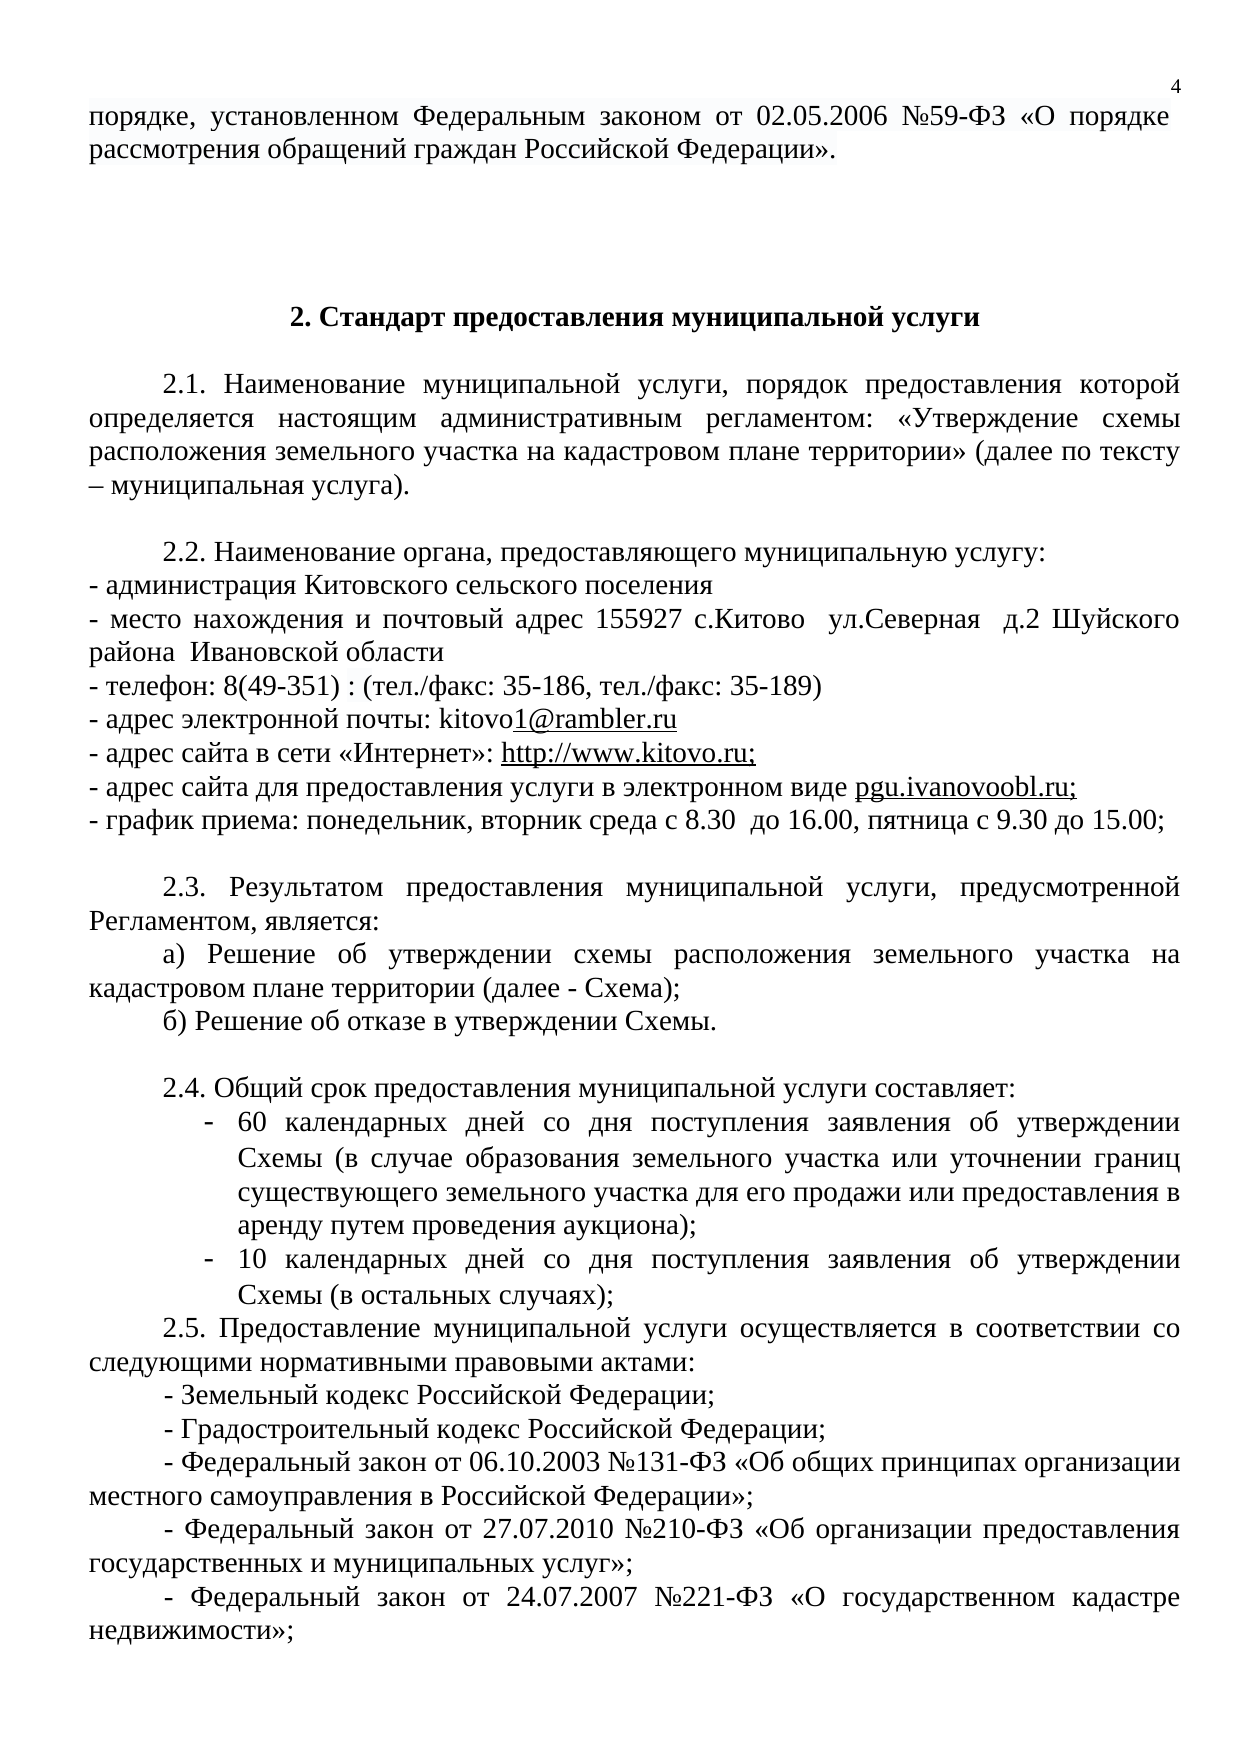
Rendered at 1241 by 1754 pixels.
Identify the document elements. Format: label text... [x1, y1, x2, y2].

text - адрес сайта для предоставления услуги в электронном виде pgu.ivanovoobl.ru; [89, 769, 1181, 802]
text 2.4. Общий срок предоставления муниципальной услуги составляет: [89, 1071, 1181, 1104]
text - Федеральный закон от 24.07.2007 №221-ФЗ «О государственном кадастре недвижимости»; [89, 1579, 1181, 1646]
text 2.2. Наименование органа, предоставляющего муниципальную услугу: [89, 534, 1181, 567]
text - график приема: понедельник, вторник среда с 8.30 до 16.00, пятница с 9.30 до 15.00; [89, 802, 1181, 836]
text - телефон: 8(49-351) : (тел./факс: 35-186, тел./факс: 35-189) [372, 668, 1181, 702]
text - место нахождения и почтовый адрес 155927 с.Китово ул.Северная д.2 Шуйского района Ивановской области [89, 601, 1181, 668]
text - Федеральный закон от 27.07.2010 №210-ФЗ «Об организации предоставления государственных и муниципальных услуг»; [89, 1512, 1181, 1579]
text 2.5. Предоставление муниципальной услуги осуществляется в соответствии со следующими нормативными правовыми актами: [89, 1310, 1181, 1377]
text - администрация Китовского сельского поселения [89, 567, 1181, 601]
text - Земельный кодекс Российской Федерации; [89, 1377, 1181, 1411]
text 2. Стандарт предоставления муниципальной услуги [89, 299, 1181, 333]
text - телефон: 8(49-351) : (тел./факс: 35-186, тел./факс: 35-189) [89, 668, 347, 702]
text - Федеральный закон от 06.10.2003 №131-ФЗ «Об общих принципах организации местного самоуправления в Российской Федерации»; [89, 1444, 1181, 1512]
text - адрес электронной почты: kitovo1@rambler.ru [89, 702, 1181, 735]
text а) Решение об утверждении схемы расположения земельного участка на кадастровом плане территории (далее - Схема); [89, 936, 1181, 1003]
text - Градостроительный кодекс Российской Федерации; [89, 1411, 1181, 1444]
text - адрес сайта в сети «Интернет»: http://www.kitovo.ru; [89, 735, 1181, 769]
text 2.1. Наименование муниципальной услуги, порядок предоставления которой определяется настоящим административным регламентом: «Утверждение схемы расположения земельного участка на кадастровом плане территории» (далее по тексту – муниципальная услуга). [89, 366, 1181, 500]
text 2.3. Результатом предоставления муниципальной услуги, предусмотренной Регламентом, является: [89, 869, 1181, 936]
text б) Решение об отказе в утверждении Схемы. [89, 1003, 1181, 1037]
list 10 календарных дней со дня поступления заявления об утверждении Схемы (в остальных случаях); [200, 1241, 1181, 1310]
list 60 календарных дней со дня поступления заявления об утверждении Схемы (в случае образования земельного участка или уточнении границ существующего земельного участка для его продажи или предоставления в аренду путем проведения аукциона); [200, 1104, 1181, 1241]
